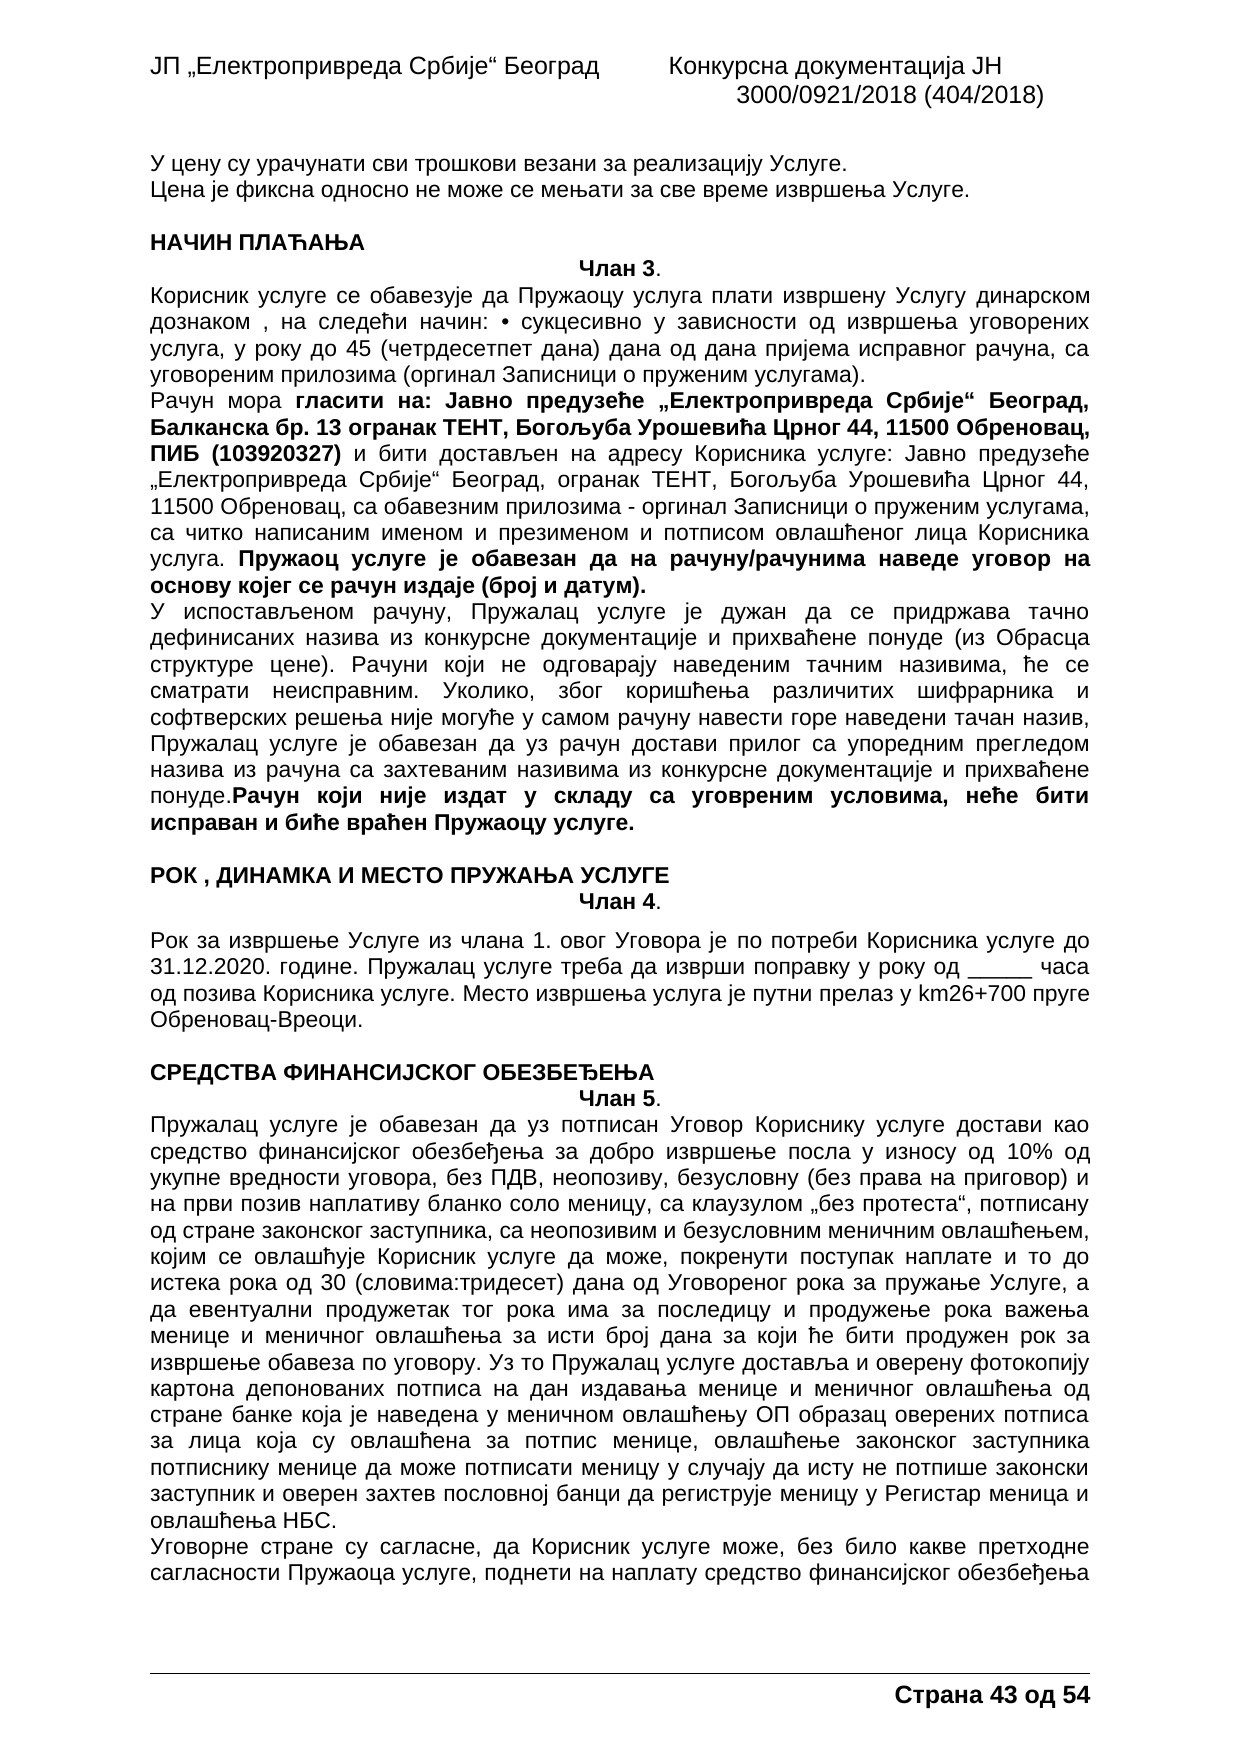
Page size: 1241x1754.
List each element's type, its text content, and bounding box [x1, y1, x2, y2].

text РОК , ДИНАМКА И МЕСТО ПРУЖАЊА УСЛУГЕ [150, 862, 1090, 888]
text Рачун мора гласити на: Јавно предузеће „Електропривреда Србије“ Београд, Балканска бр. 13 огранак ТЕНТ, Богољуба Урошевића Црног 44, 11500 Oбреновац, ПИБ (103920327) и бити достављен на адресу Корисника услуге: Јавно предузеће „Електропривреда Србије“ Београд, огранак ТЕНТ, Богољуба Урошевића Црног 44, 11500 Oбреновац, са обавезним прилозима - оргинал Записници о пруженим услугама, са читко написаним именом и презименом и потписом овлашћеног лица Корисника услуга. Пружаоц услуге је обавезан да на рачуну/рачунима наведе уговор на основу којег се рачун издаје (број и датум). [150, 387, 1090, 598]
text Пружалац услуге је обавезан да уз потписан Уговор Кориснику услуге достави као средство финансијског обезбеђења за добро извршење посла у износу од 10% од укупне вредности уговора, без ПДВ, неопозиву, безусловну (без права на приговор) и на први позив наплативу бланко соло меницу, са клаузулом „без протеста“, потписану од стране законског заступника, са неопозивим и безусловним меничним овлашћењем, којим се овлашћује Корисник услуге да може, покренути поступак наплате и то до истека рока од 30 (словима:тридесет) дана од Уговореног рока за пружање Услуге, а да евентуални продужетак тог рока има за последицу и продужење рока важења менице и меничног овлашћења за исти број дана за који ће бити продужен рок за извршење обавеза по уговору. Уз то Пружалац услуге доставља и оверену фотокопију картона депонованих потписа на дан издавања менице и меничног овлашћења од стране банке која је наведена у меничном овлашћењу ОП образац оверених потписа за лица која су овлашћена за потпис менице, овлашћење законског заступника потписнику менице да може потписати меницу у случају да исту не потпише законски заступник и оверен захтев пословној банци да региструје меницу у Регистар меница и овлашћења НБС. [150, 1111, 1090, 1533]
text Члан 3. [150, 255, 1090, 282]
text Цена је фиксна односно не може се мењати за све време извршења Услуге. [150, 176, 1090, 203]
text НАЧИН ПЛАЋАЊА [150, 229, 1090, 255]
text У цену су урачунати сви трошкови везани за реализацију Услуге. [150, 150, 1090, 176]
text Рок за извршење Услуге из члана 1. овог Уговора је по потреби Корисника услуге до 31.12.2020. године. Пружалац услуге треба да изврши поправку у року од _____ часа од позива Корисника услуге. Место извршења услуга je путни прелаз у km26+700 пруге Обреновац-Вреоци. [150, 927, 1090, 1032]
text Члан 5. [150, 1085, 1090, 1111]
text СРЕДСТВА ФИНАНСИЈСКОГ ОБЕЗБЕЂЕЊА [150, 1058, 1090, 1085]
text Корисник услуге се обавезује да Пружаоцу услуга плати извршену Услугу динарском дознаком , на следећи начин: • сукцесивно у зависности од извршења уговорених услуга, у року дo 45 (четрдесетпет дана) дана од дана пријема исправног рачуна, са уговореним прилозима (оргинал Записници о пруженим услугама). [150, 282, 1090, 387]
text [150, 1533, 1090, 1586]
text У испостављеном рачуну, Пружалац услуге је дужан да се придржава тачно дефинисаних назива из конкурсне документације и прихваћене понуде (из Обрасца структуре цене). Рачуни који не одговарају наведеним тачним називима, ће се сматрати неисправним. Уколико, због коришћења различитих шифрарника и софтверских решења није могуће у самом рачуну навести горе наведени тачан назив, Пружалац услуге је обавезан да уз рачун достави прилог са упоредним прегледом назива из рачуна са захтеваним називима из конкурсне документације и прихваћене понуде.Рачун који није издат у складу са уговреним условима, неће бити исправан и биће враћен Пружаоцу услуге. [150, 598, 1090, 835]
text Члан 4. [150, 888, 1090, 914]
